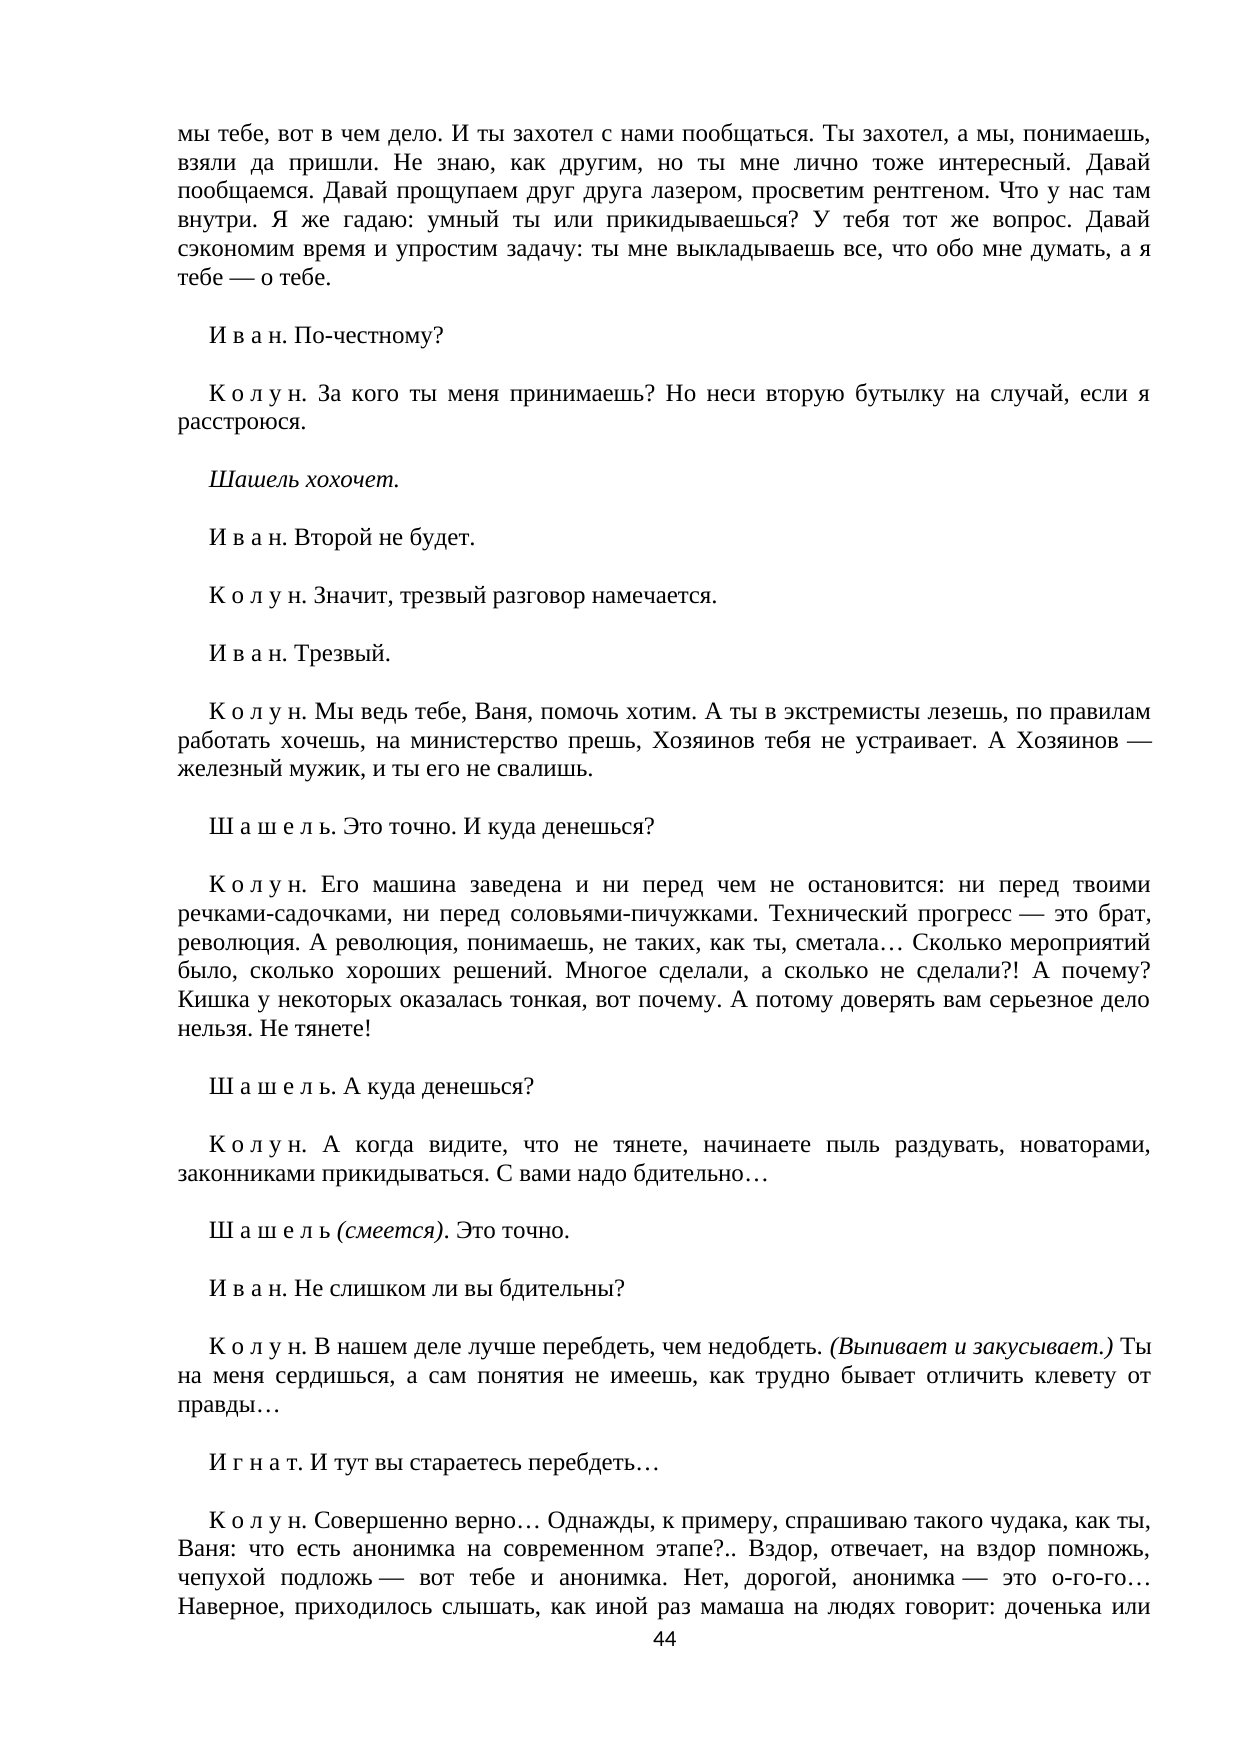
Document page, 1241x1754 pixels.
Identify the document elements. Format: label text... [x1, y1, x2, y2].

text К о л у н. Мы ведь тебе, Ваня, помочь хотим. А ты в экстремисты лезешь, по правилам работать хочешь, на министерство прешь, Хозяинов тебя не устраивает. А Хозяинов — железный мужик, и ты его не свалишь. [177, 696, 1152, 782]
text Ш а ш е л ь (смеется). Это точно. [177, 1216, 1152, 1244]
text К о л у н. А когда видите, что не тянете, начинаете пыль раздувать, новаторами, законниками прикидываться. С вами надо бдительно… [177, 1129, 1152, 1186]
text К о л у н. В нашем деле лучше перебдеть, чем недобдеть. (Выпивает и закусывает.) Ты на меня сердишься, а сам понятия не имеешь, как трудно бывает отличить клевету от правды… [177, 1331, 1152, 1418]
text Ш а ш е л ь. А куда денешься? [177, 1071, 1152, 1100]
text И г н а т. И тут вы стараетесь перебдеть… [177, 1447, 1152, 1476]
text К о л у н. Значит, трезвый разговор намечается. [177, 580, 1152, 609]
text И в а н. По-честному? [177, 320, 1152, 348]
text Ш а ш е л ь. Это точно. И куда денешься? [177, 811, 1152, 840]
text К о л у н. Его машина заведена и ни перед чем не остановится: ни перед твоими речками-садочками, ни перед соловьями-пичужками. Технический прогресс — это брат, революция. А революция, понимаешь, не таких, как ты, сметала… Сколько мероприятий было, сколько хороших решений. Многое сделали, а сколько не сделали?! А почему? Кишка у некоторых оказалась тонкая, вот почему. А потому доверять вам серьезное дело нельзя. Не тянете! [177, 869, 1152, 1042]
text К о л у н. За кого ты меня принимаешь? Но неси вторую бутылку на случай, если я расстроюся. [177, 378, 1152, 435]
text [177, 118, 1152, 291]
text Шашель хохочет. [177, 464, 1152, 493]
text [177, 1505, 1152, 1620]
text И в а н. Трезвый. [177, 638, 1152, 667]
text И в а н. Второй не будет. [177, 522, 1152, 551]
text И в а н. Не слишком ли вы бдительны? [177, 1273, 1152, 1302]
